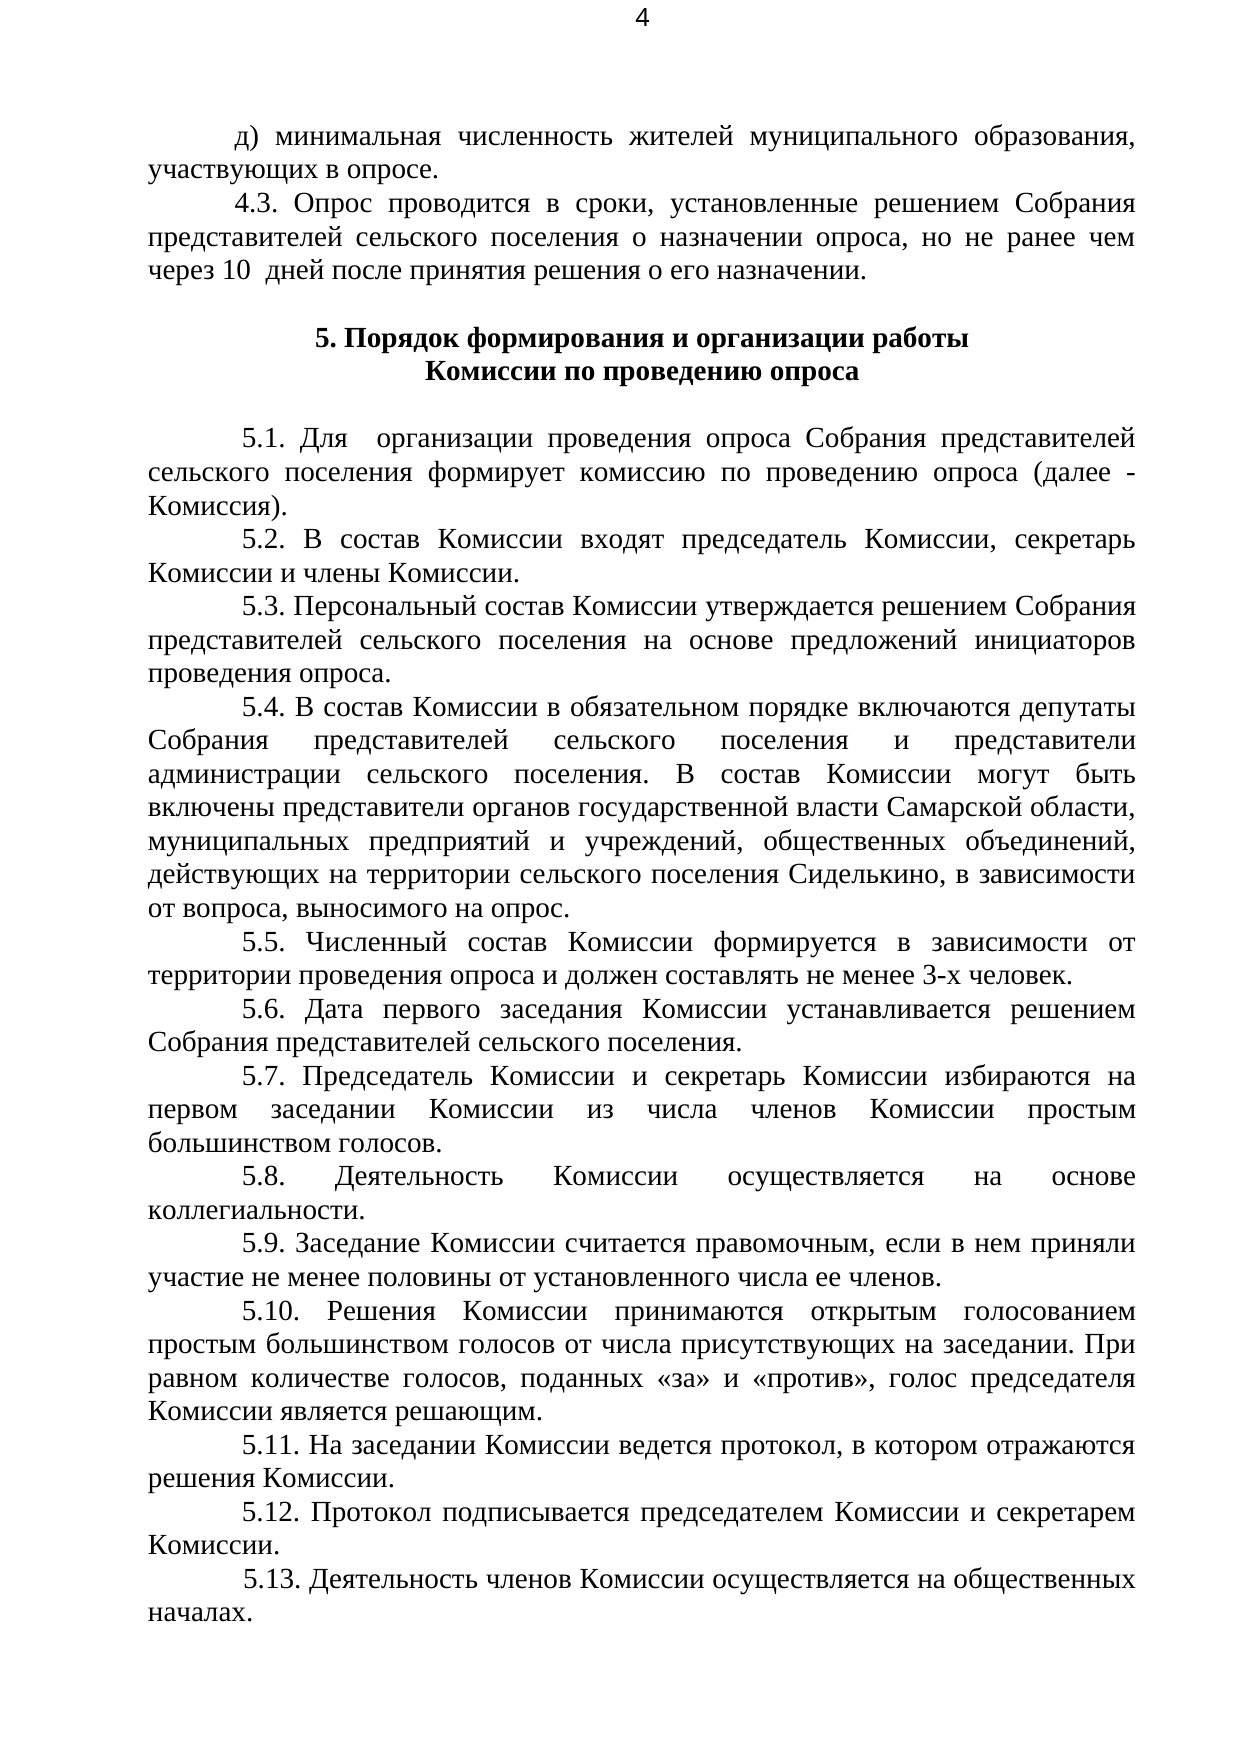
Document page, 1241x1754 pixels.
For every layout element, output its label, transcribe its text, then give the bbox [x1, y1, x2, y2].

text 5.1. Для организации проведения опроса Собрания представителей сельского поселения формирует комиссию по проведению опроса (далее - Комиссия). [148, 421, 1137, 521]
text 5.10. Решения Комиссии принимаются открытым голосованием простым большинством голосов от числа присутствующих на заседании. При равном количестве голосов, поданных «за» и «против», голос председателя Комиссии является решающим. [148, 1293, 1137, 1427]
text 5.9. Заседание Комиссии считается правомочным, если в нем приняли участие не менее половины от установленного числа ее членов. [148, 1226, 1137, 1293]
text 5.12. Протокол подписывается председателем Комиссии и секретарем Комиссии. [148, 1494, 1137, 1561]
text 5.11. На заседании Комиссии ведется протокол, в котором отражаются решения Комиссии. [148, 1427, 1137, 1494]
text 5.8. Деятельность Комиссии осуществляется на основе коллегиальности. [148, 1158, 1137, 1226]
text Комиссии по проведению опроса [148, 353, 1137, 387]
text 4.3. Опрос проводится в сроки, установленные решением Собрания представителей сельского поселения о назначении опроса, но не ранее чем через 10 дней после принятия решения о его назначении. [148, 185, 1137, 286]
text 5.4. В состав Комиссии в обязательном порядке включаются депутаты Собрания представителей сельского поселения и представители администрации сельского поселения. В состав Комиссии могут быть включены представители органов государственной власти Самарской области, муниципальных предприятий и учреждений, общественных объединений, действующих на территории сельского поселения Сиделькино, в зависимости от вопроса, выносимого на опрос. [148, 689, 1137, 924]
text 5.6. Дата первого заседания Комиссии устанавливается решением Собрания представителей сельского поселения. [148, 991, 1137, 1058]
text 5.3. Персональный состав Комиссии утверждается решением Собрания представителей сельского поселения на основе предложений инициаторов проведения опроса. [148, 588, 1137, 689]
text 5.5. Численный состав Комиссии формируется в зависимости от территории проведения опроса и должен составлять не менее 3-х человек. [148, 924, 1137, 991]
text 5. Порядок формирования и организации работы [148, 320, 1137, 353]
text 5.2. В состав Комиссии входят председатель Комиссии, секретарь Комиссии и члены Комиссии. [148, 521, 1137, 588]
text 5.13. Деятельность членов Комиссии осуществляется на общественных началах. [148, 1561, 1137, 1628]
text д) минимальная численность жителей муниципального образования, участвующих в опросе. [148, 118, 1137, 185]
text 5.7. Председатель Комиссии и секретарь Комиссии избираются на первом заседании Комиссии из числа членов Комиссии простым большинством голосов. [148, 1058, 1137, 1158]
